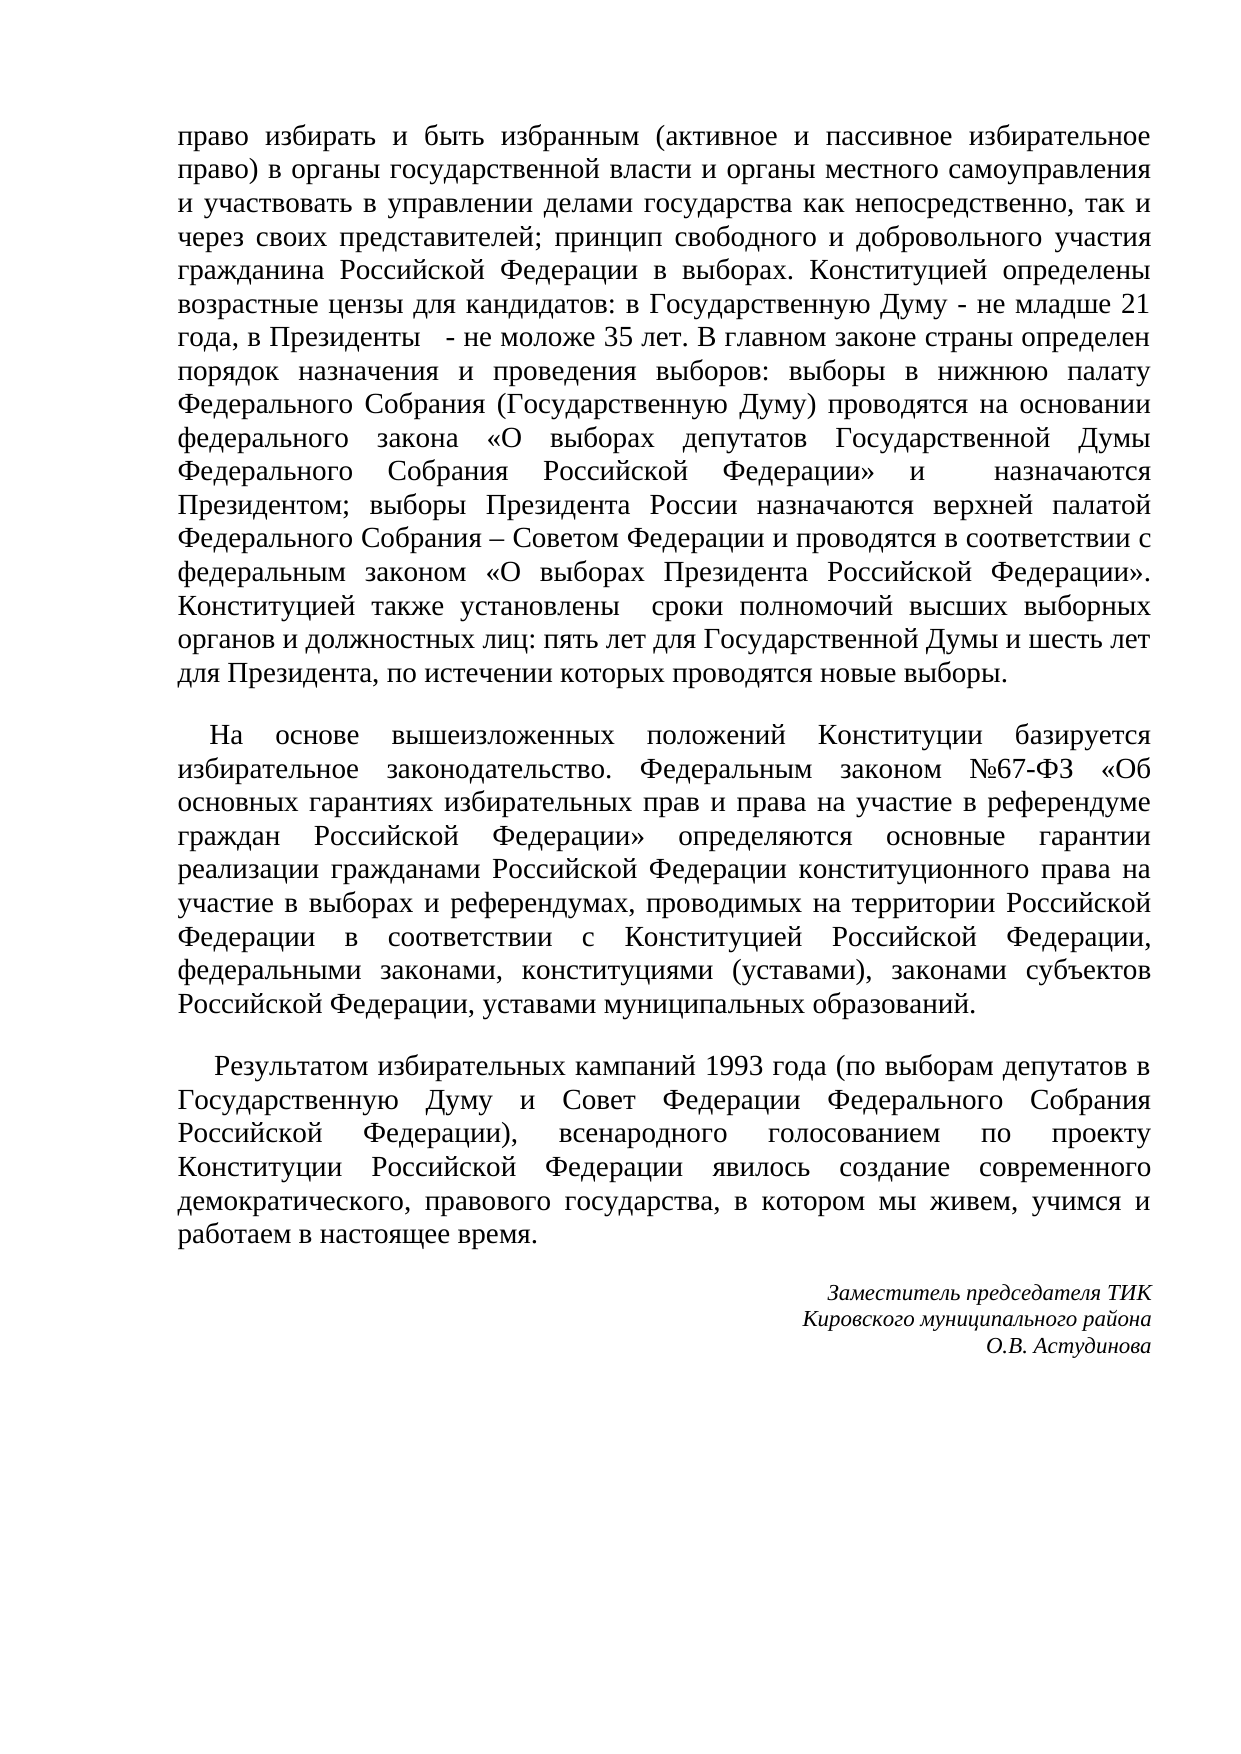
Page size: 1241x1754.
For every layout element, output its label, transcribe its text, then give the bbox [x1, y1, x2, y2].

text Заместитель председателя ТИК [177, 1279, 1152, 1305]
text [177, 118, 1152, 688]
text Кировского муниципального района [177, 1305, 1152, 1332]
text На основе вышеизложенных положений Конституции базируется избирательное законодательство. Федеральным законом №67-ФЗ «Об основных гарантиях избирательных прав и права на участие в референдуме граждан Российской Федерации» определяются основные гарантии реализации гражданами Российской Федерации конституционного права на участие в выборах и референдумах, проводимых на территории Российской Федерации в соответствии с Конституцией Российской Федерации, федеральными законами, конституциями (уставами), законами субъектов Российской Федерации, уставами муниципальных образований. [177, 717, 1152, 1019]
text О.В. Астудинова [177, 1332, 1152, 1358]
text Результатом избирательных кампаний 1993 года (по выборам депутатов в Государственную Думу и Совет Федерации Федерального Собрания Российской Федерации), всенародного голосованием по проекту Конституции Российской Федерации явилось создание современного демократического, правового государства, в котором мы живем, учимся и работаем в настоящее время. [177, 1048, 1152, 1250]
